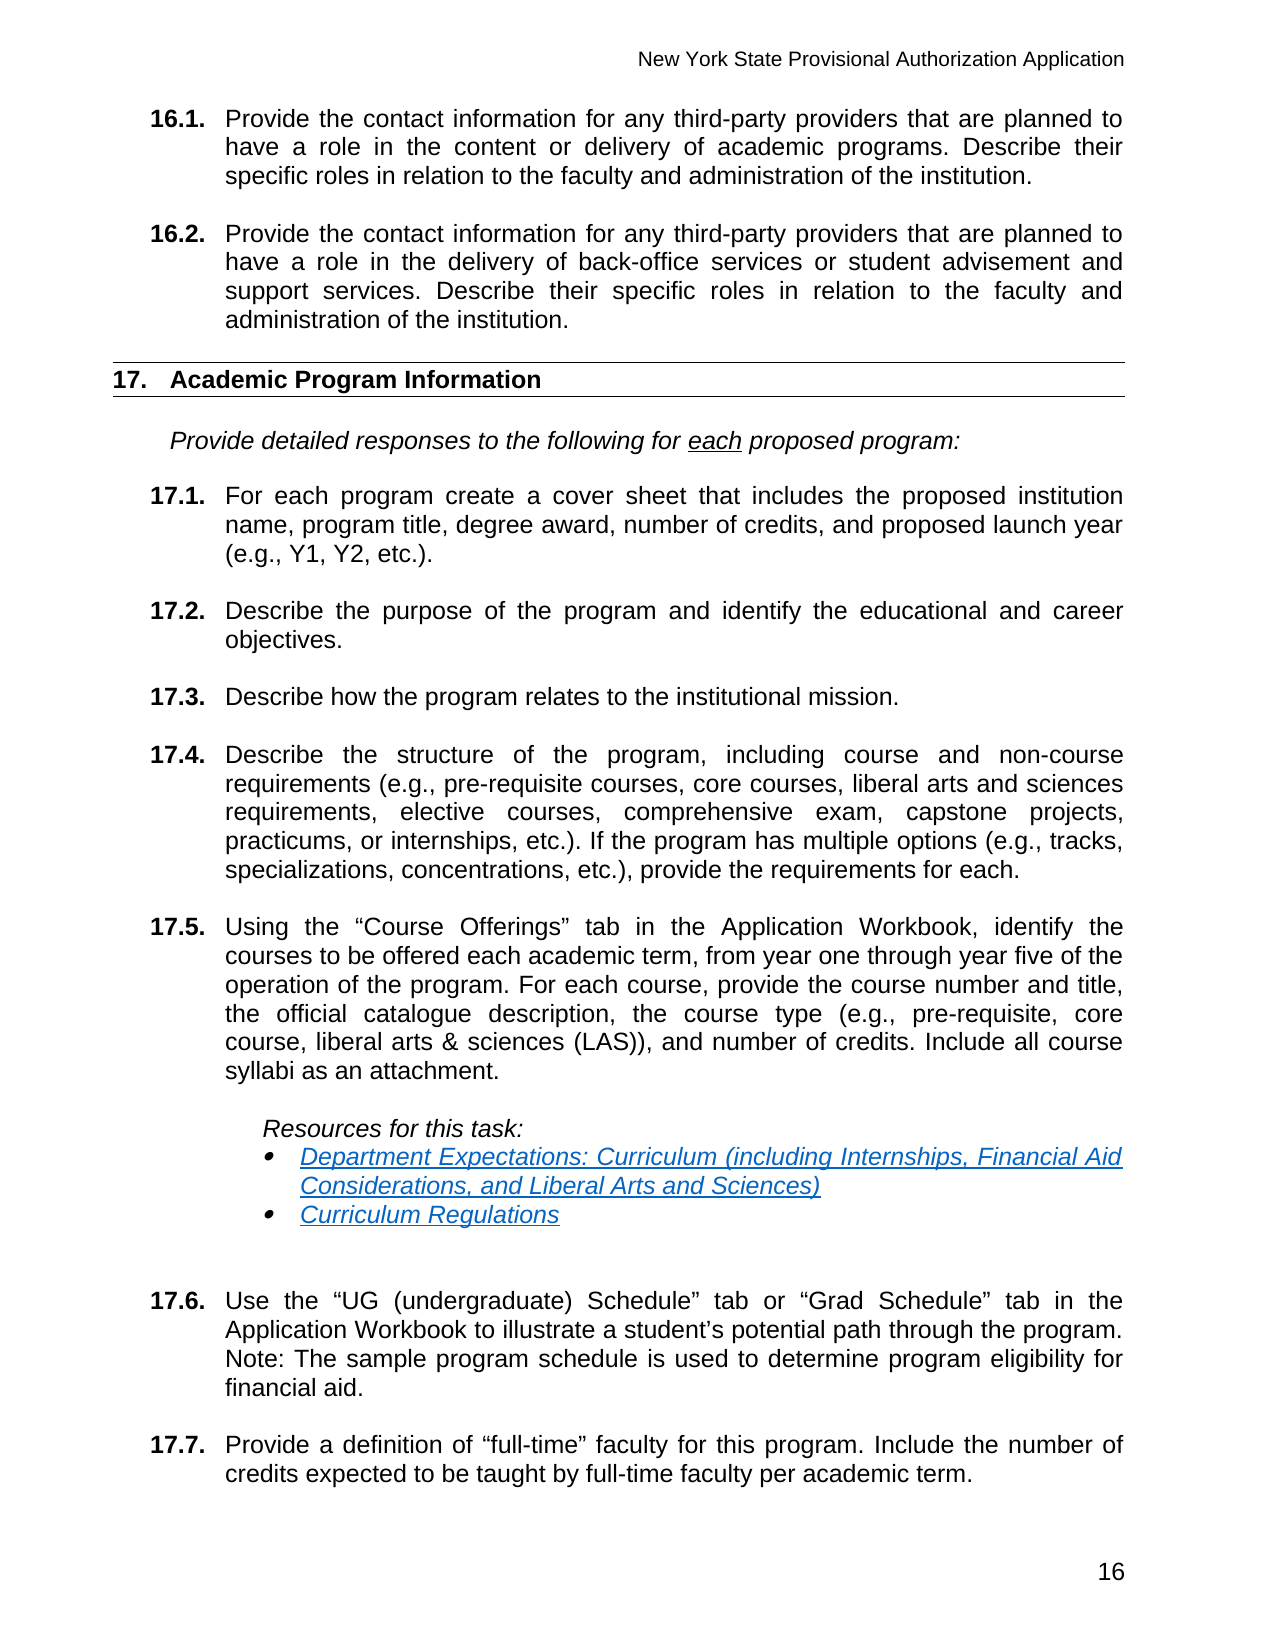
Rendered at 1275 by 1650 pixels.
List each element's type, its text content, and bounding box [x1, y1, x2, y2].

list Describe the purpose of the program and identify the educational and career objectives. [150, 596, 1125, 654]
list Department Expectations: Curriculum (including Internships, Financial Aid Considerations, and Liberal Arts and Sciences) [262, 1142, 1125, 1200]
text Provide detailed responses to the following for each proposed program: [169, 426, 1125, 455]
text Resources for this task: [262, 1114, 1125, 1142]
list Use the “UG (undergraduate) Schedule” tab or “Grad Schedule” tab in the Application Workbook to illustrate a student’s potential path through the program. Note: The sample program schedule is used to determine program eligibility for financial aid. [150, 1286, 1125, 1401]
list Provide the contact information for any third-party providers that are planned to have a role in the delivery of back-office services or student advisement and support services. Describe their specific roles in relation to the faculty and administration of the institution. [150, 218, 1125, 333]
list Curriculum Regulations [262, 1200, 1125, 1229]
list Provide the contact information for any third-party providers that are planned to have a role in the content or delivery of academic programs. Describe their specific roles in relation to the faculty and administration of the institution. [150, 103, 1125, 190]
list Provide a definition of “full-time” faculty for this program. Include the number of credits expected to be taught by full-time faculty per academic term. [150, 1430, 1125, 1488]
list Describe how the program relates to the institutional mission. [150, 682, 1125, 711]
subtitle Academic Program Information [112, 363, 1125, 397]
list Using the “Course Offerings” tab in the Application Workbook, identify the courses to be offered each academic term, from year one through year five of the operation of the program. For each course, provide the course number and title, the official catalogue description, the course type (e.g., pre-requisite, core course, liberal arts & sciences (LAS)), and number of credits. Include all course syllabi as an attachment. [150, 912, 1125, 1085]
list For each program create a cover sheet that includes the proposed institution name, program title, degree award, number of credits, and proposed launch year (e.g., Y1, Y2, etc.). [150, 481, 1125, 567]
list Describe the structure of the program, including course and non-course requirements (e.g., pre-requisite courses, core courses, liberal arts and sciences requirements, elective courses, comprehensive exam, capstone projects, practicums, or internships, etc.). If the program has multiple options (e.g., tracks, specializations, concentrations, etc.), provide the requirements for each. [150, 740, 1125, 884]
